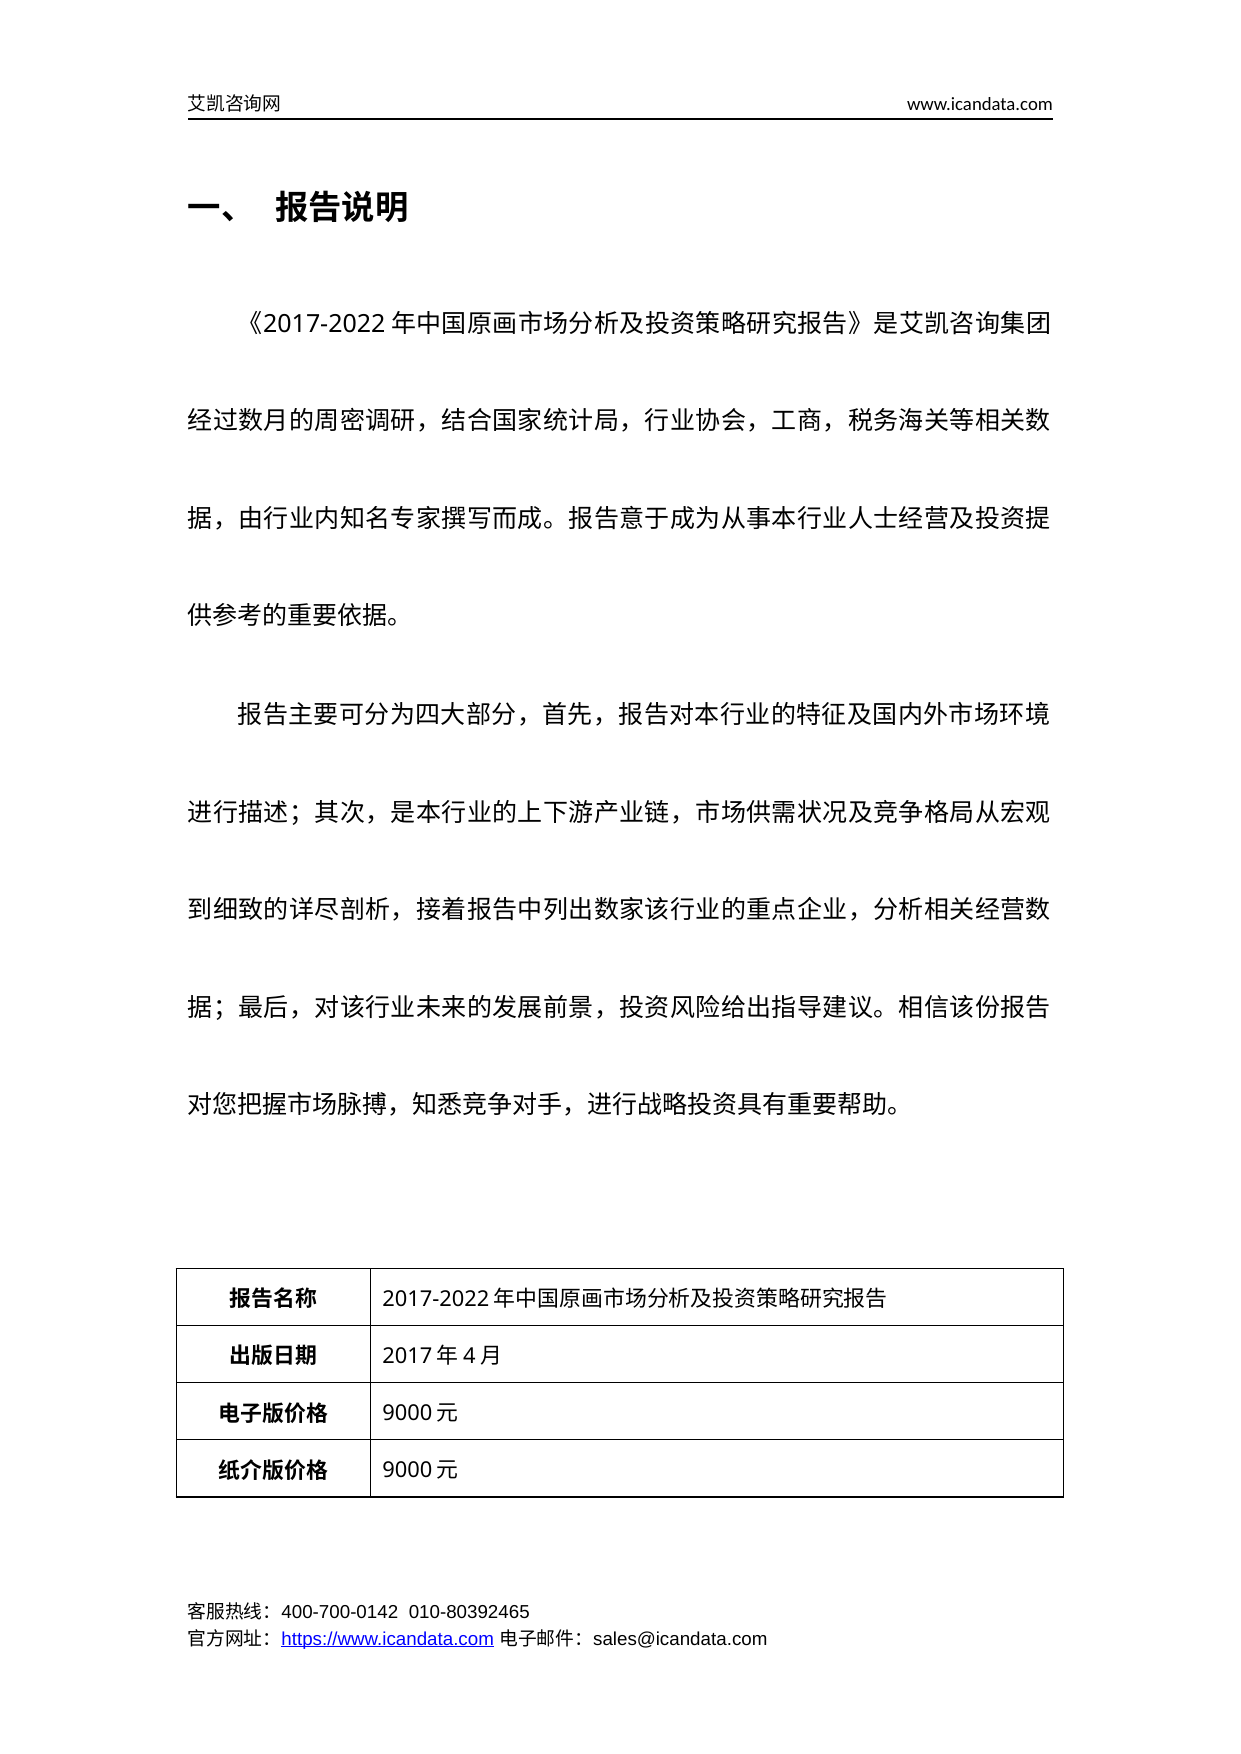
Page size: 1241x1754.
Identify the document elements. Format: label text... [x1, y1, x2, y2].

table_cell 出版日期 [177, 1326, 370, 1382]
table_cell 纸介版价格 [177, 1440, 370, 1496]
table_header 2017-2022年中国原画市场分析及投资策略研究报告 [371, 1269, 1063, 1325]
table_cell 9000元 [371, 1440, 1063, 1496]
table_cell 电子版价格 [177, 1383, 370, 1439]
text 《2017-2022年中国原画市场分析及投资策略研究报告》是艾凯咨询集团经过数月的周密调研，结合国家统计局，行业协会，工商，税务海关等相关数据，由行业内知名专家撰写而成。报告意于成为从事本行业人士经营及投资提供参考的重要依据。 [187, 289, 1053, 646]
text 报告主要可分为四大部分，首先，报告对本行业的特征及国内外市场环境进行描述；其次，是本行业的上下游产业链，市场供需状况及竞争格局从宏观到细致的详尽剖析，接着报告中列出数家该行业的重点企业，分析相关经营数据；最后，对该行业未来的发展前景，投资风险给出指导建议。相信该份报告对您把握市场脉搏，知悉竞争对手，进行战略投资具有重要帮助。 [187, 681, 1053, 1136]
table_cell 2017年4月 [371, 1326, 1063, 1382]
subtitle 报告说明 [187, 172, 1053, 237]
table_header 报告名称 [177, 1269, 370, 1325]
table_cell 9000元 [371, 1383, 1063, 1439]
